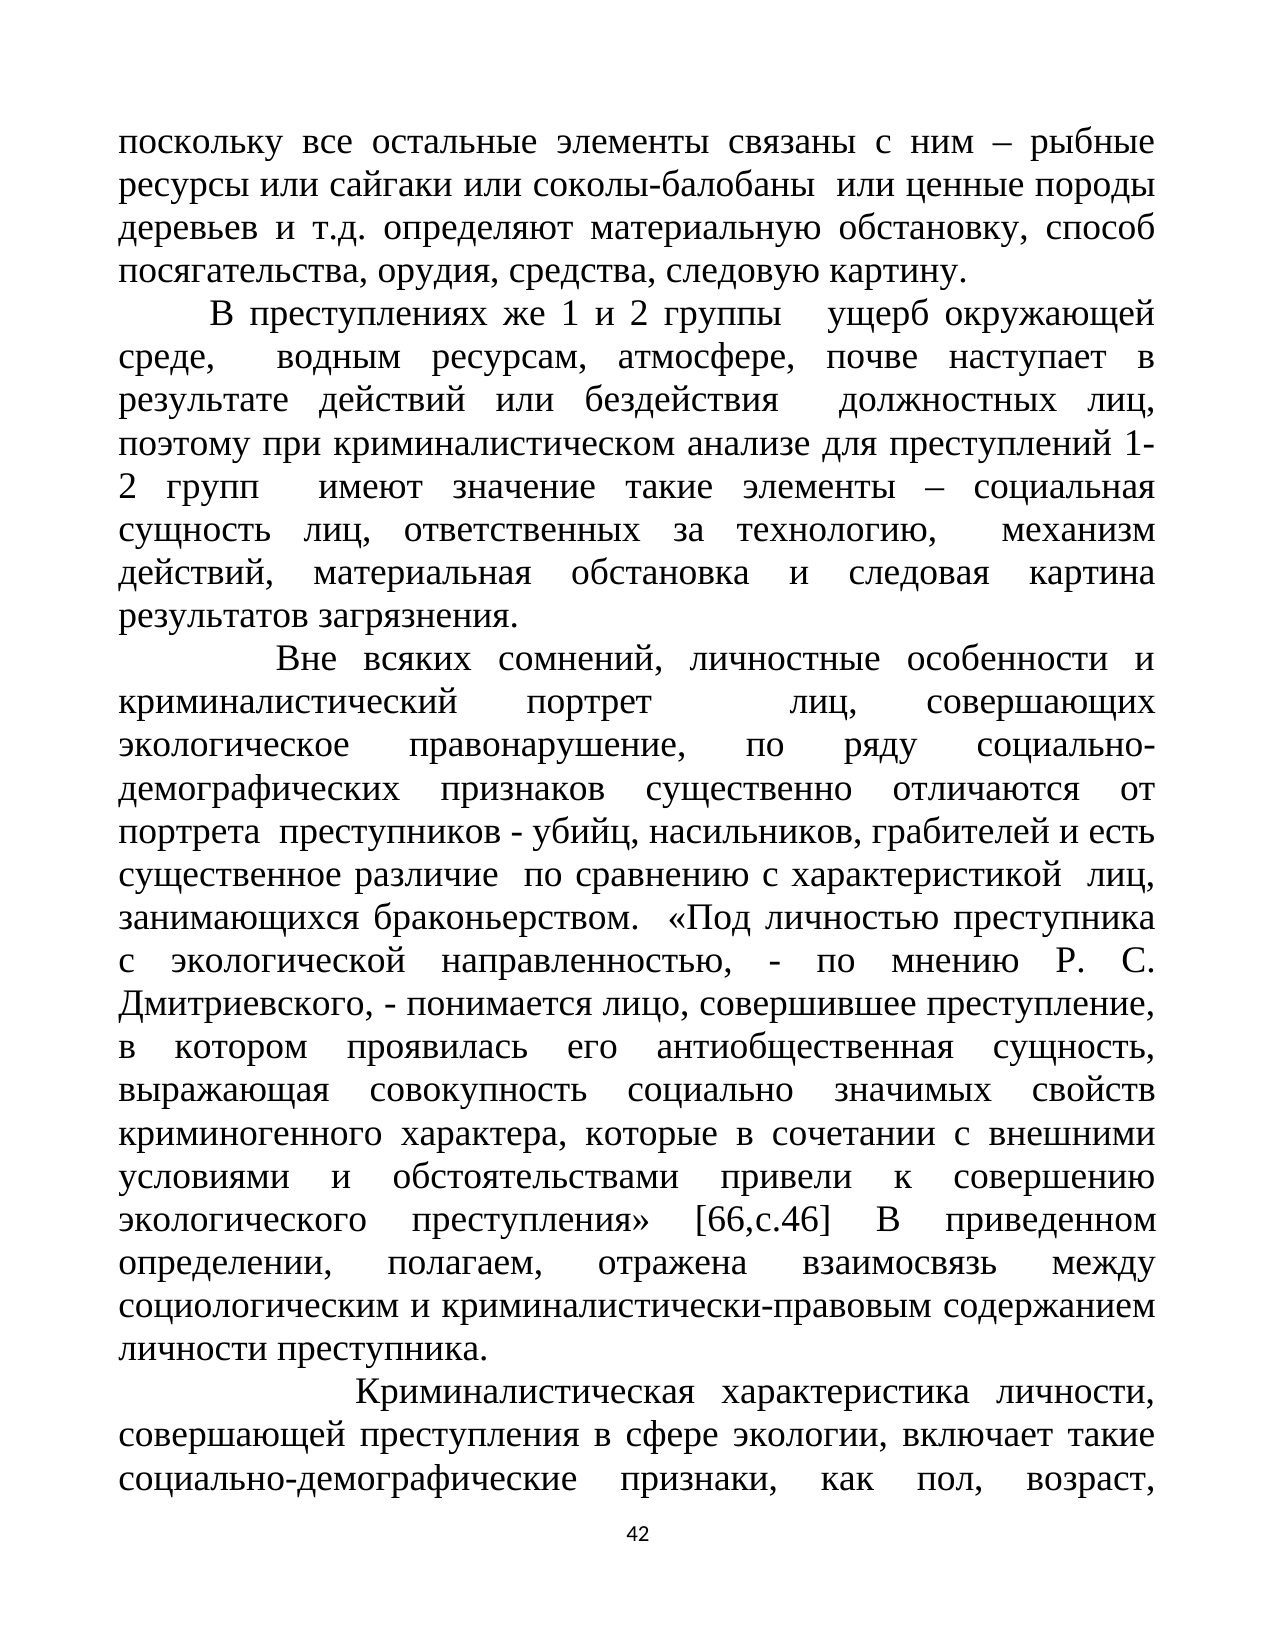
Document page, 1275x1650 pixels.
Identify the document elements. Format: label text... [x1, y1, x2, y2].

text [118, 1369, 1157, 1498]
text В преступлениях же 1 и 2 группы ущерб окружающей среде, водным ресурсам, атмосфере, почве наступает в результате действий или бездействия должностных лиц, поэтому при криминалистическом анализе для преступлений 1-2 групп имеют значение такие элементы – социальная сущность лиц, ответственных за технологию, механизм действий, материальная обстановка и следовая картина результатов загрязнения. [118, 291, 1157, 636]
text Вне всяких сомнений, личностные особенности и криминалистический портрет лиц, совершающих экологическое правонарушение, по ряду социально-демографических признаков существенно отличаются от портрета преступников - убийц, насильников, грабителей и есть существенное различие по сравнению с характеристикой лиц, занимающихся браконьерством. «Под личностью преступника с экологической направленностью, - по мнению Р. С. Дмитриевского, - понимается лицо, совершившее преступление, в котором проявилась его антиобщественная сущность, выражающая совокупность социально значимых свойств криминогенного характера, которые в сочетании с внешними условиями и обстоятельствами привели к совершению экологического преступления» [66,c.46] В приведенном определении, полагаем, отражена взаимосвязь между социологическим и криминалистически-правовым содержанием личности преступника. [118, 636, 1157, 1369]
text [118, 118, 1157, 291]
